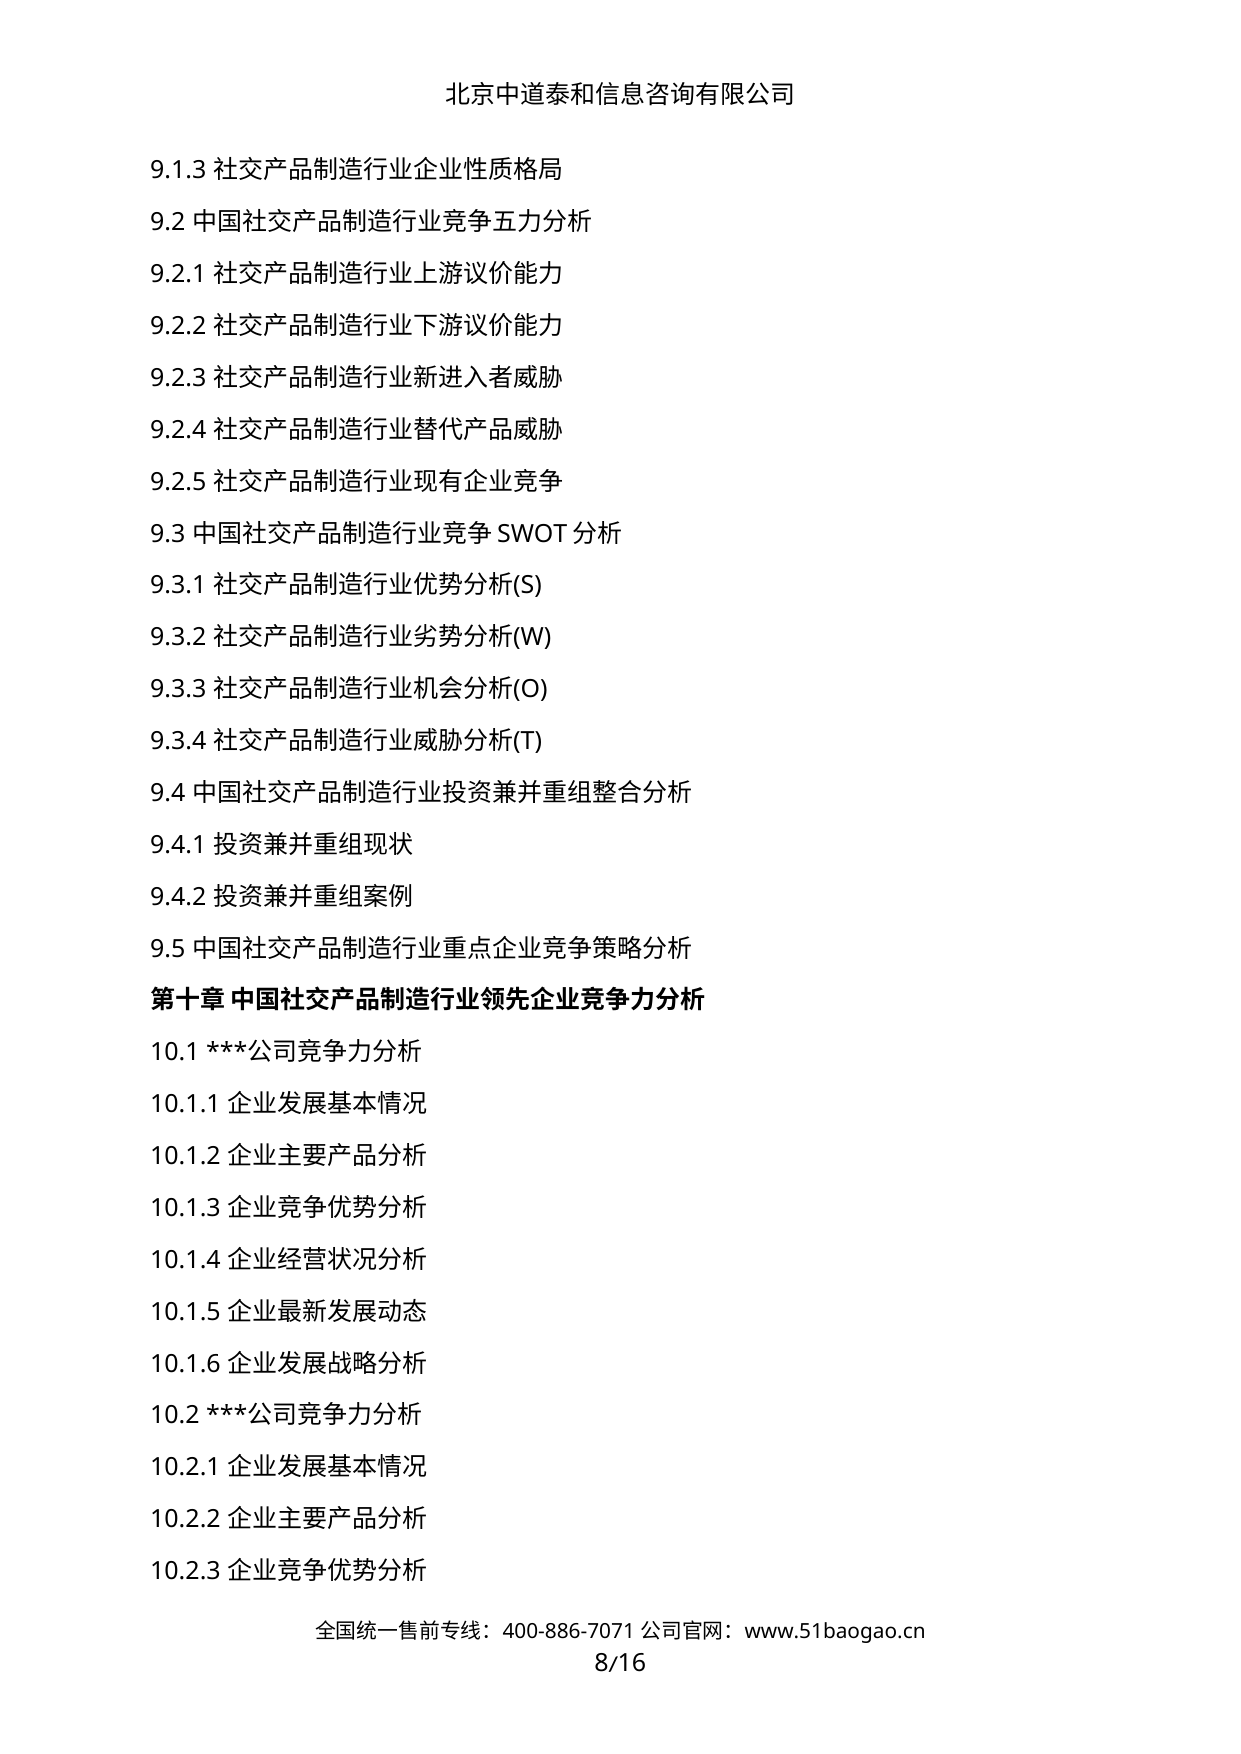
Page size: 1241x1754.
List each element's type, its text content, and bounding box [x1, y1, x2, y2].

text 9.4.2 投资兼并重组案例 [150, 876, 1090, 912]
text 9.2.2 社交产品制造行业下游议价能力 [150, 306, 1090, 342]
text 9.4 中国社交产品制造行业投资兼并重组整合分析 [150, 772, 1090, 809]
text 10.1.6 企业发展战略分析 [150, 1343, 1090, 1379]
text 10.1.5 企业最新发展动态 [150, 1291, 1090, 1327]
text 9.3.1 社交产品制造行业优势分析(S) [150, 565, 1090, 601]
text 10.1.1 企业发展基本情况 [150, 1084, 1090, 1120]
text 10.2.2 企业主要产品分析 [150, 1499, 1090, 1535]
text 10.2.3 企业竞争优势分析 [150, 1551, 1090, 1587]
text 9.5 中国社交产品制造行业重点企业竞争策略分析 [150, 928, 1090, 964]
text 第十章 中国社交产品制造行业领先企业竞争力分析 [150, 980, 1090, 1016]
text 9.1.3 社交产品制造行业企业性质格局 [150, 150, 1090, 186]
text 10.2.1 企业发展基本情况 [150, 1447, 1090, 1483]
text 9.2 中国社交产品制造行业竞争五力分析 [150, 202, 1090, 238]
text 9.3.2 社交产品制造行业劣势分析(W) [150, 617, 1090, 653]
text 9.2.1 社交产品制造行业上游议价能力 [150, 254, 1090, 290]
text 10.1.2 企业主要产品分析 [150, 1136, 1090, 1172]
text 9.3.3 社交产品制造行业机会分析(O) [150, 669, 1090, 705]
text 10.1.3 企业竞争优势分析 [150, 1187, 1090, 1224]
text 9.3.4 社交产品制造行业威胁分析(T) [150, 721, 1090, 757]
text 10.1 ***公司竞争力分析 [150, 1032, 1090, 1068]
text 10.1.4 企业经营状况分析 [150, 1239, 1090, 1276]
text 10.2 ***公司竞争力分析 [150, 1395, 1090, 1431]
text 9.3 中国社交产品制造行业竞争SWOT分析 [150, 513, 1090, 549]
text 9.4.1 投资兼并重组现状 [150, 824, 1090, 861]
text 9.2.3 社交产品制造行业新进入者威胁 [150, 357, 1090, 394]
text 9.2.4 社交产品制造行业替代产品威胁 [150, 409, 1090, 446]
text 9.2.5 社交产品制造行业现有企业竞争 [150, 461, 1090, 497]
